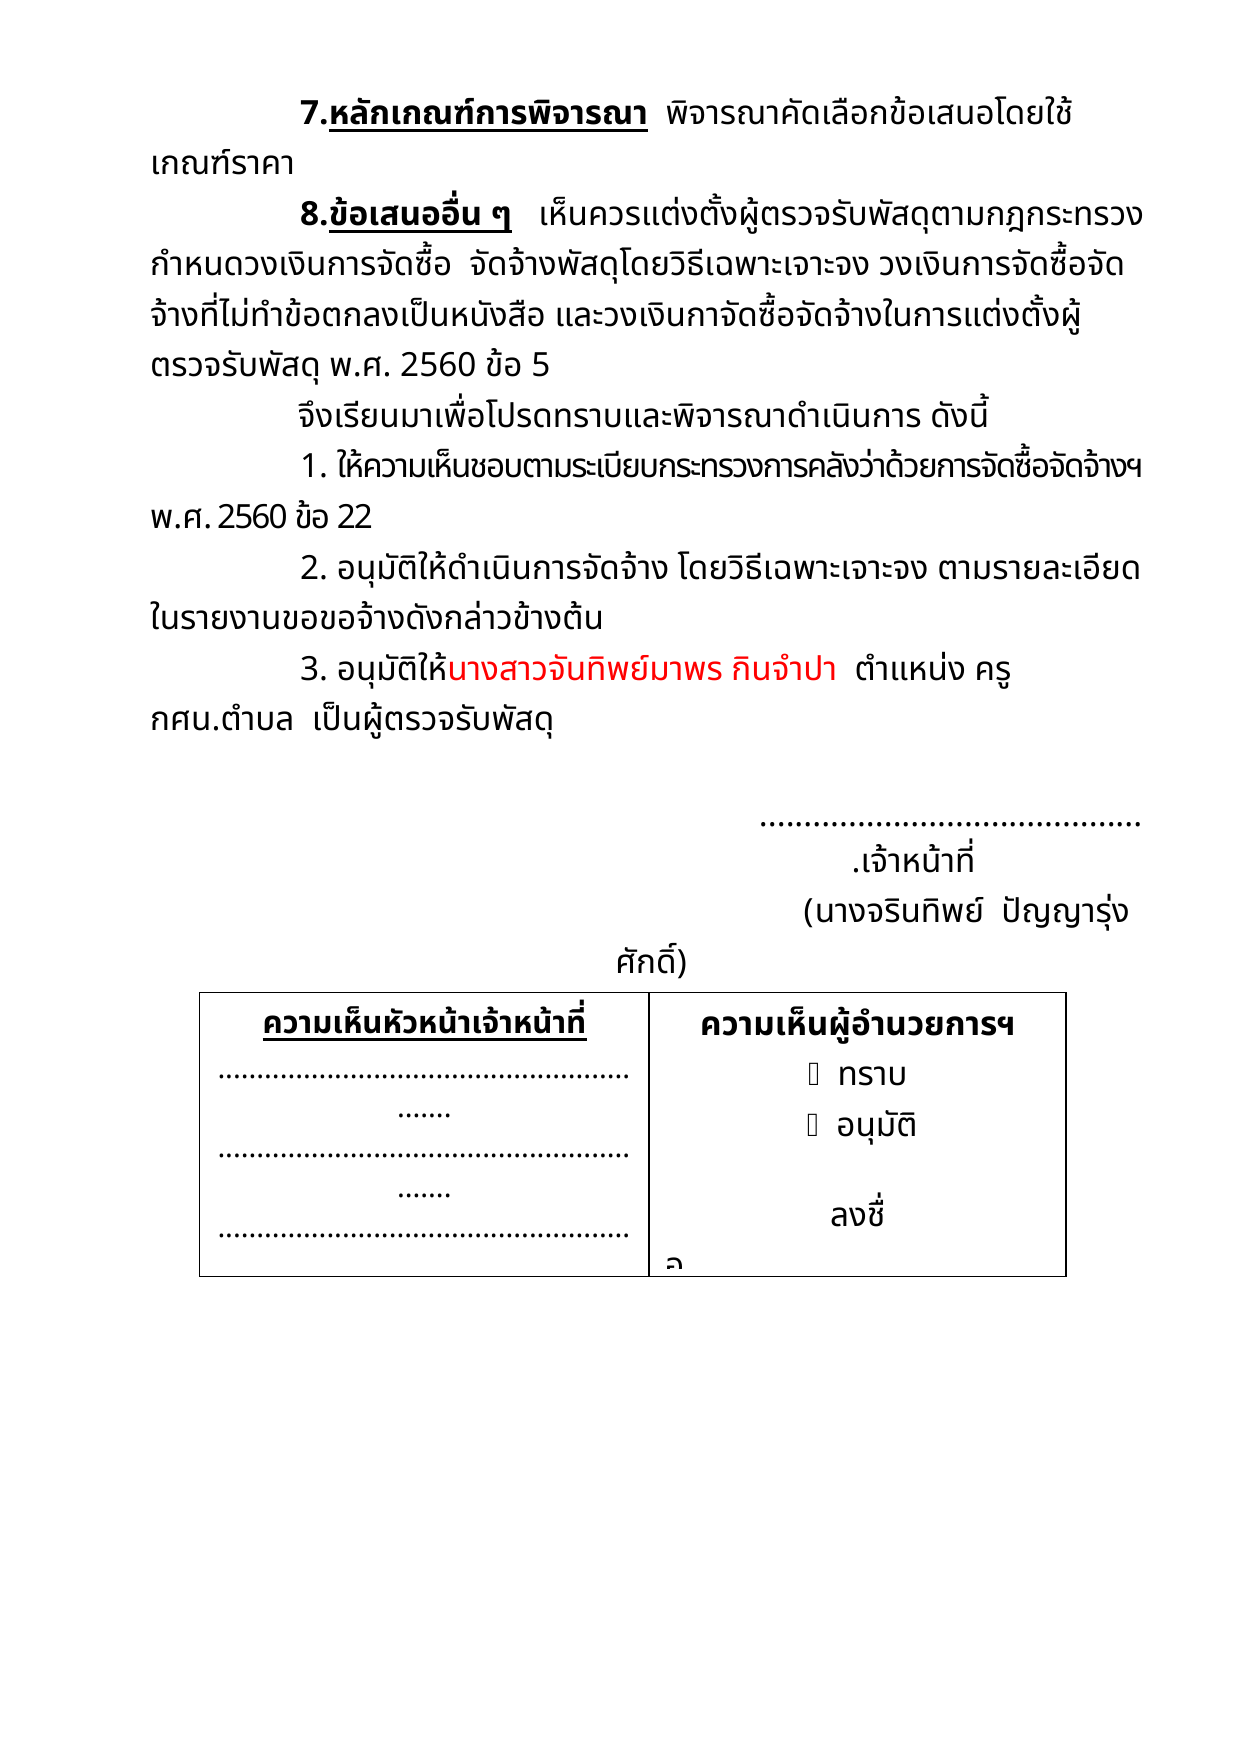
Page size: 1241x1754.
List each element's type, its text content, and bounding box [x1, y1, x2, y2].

text 7.หลักเกณฑ์การพิจารณา พิจารณาคัดเลือกข้อเสนอโดยใช้เกณฑ์ราคา [150, 89, 1152, 190]
text ............................................เจ้าหน้าที่ [675, 791, 1152, 887]
text 8.ข้อเสนออื่น ๆ เห็นควรแต่งตั้งผู้ตรวจรับพัสดุตามกฎกระทรวง กำหนดวงเงินการจัดซื้อ จัดจ้างพัสดุโดยวิธีเฉพาะเจาะจง วงเงินการจัดซื้อจัดจ้างที่ไม่ทำข้อตกลงเป็นหนังสือ และวงเงินกาจัดซื้อจัดจ้างในการแต่งตั้งผู้ตรวจรับพัสดุ พ.ศ. 2560 ข้อ 5 [150, 190, 1152, 392]
text (นางจรินทิพย์ ปัญญารุ่งศักดิ์) [150, 887, 1152, 988]
text 1. ให้ความเห็นชอบตามระเบียบกระทรวงการคลังว่าด้วยการจัดซื้อจัดจ้างฯ พ.ศ. 2560 ข้อ 22 [150, 442, 1152, 543]
text จึงเรียนมาเพื่อโปรดทราบและพิจารณาดำเนินการ ดังนี้ [150, 392, 1152, 442]
text 3. อนุมัติให้นางสาวจันทิพย์มาพร กินจำปา ตำแหน่ง ครู กศน.ตำบล เป็นผู้ตรวจรับพัสดุ [150, 644, 1152, 746]
text 2. อนุมัติให้ดำเนินการจัดจ้าง โดยวิธีเฉพาะเจาะจง ตามรายละเอียดในรายงานขอขอจ้างดังกล่าวข้างต้น [150, 543, 1152, 644]
